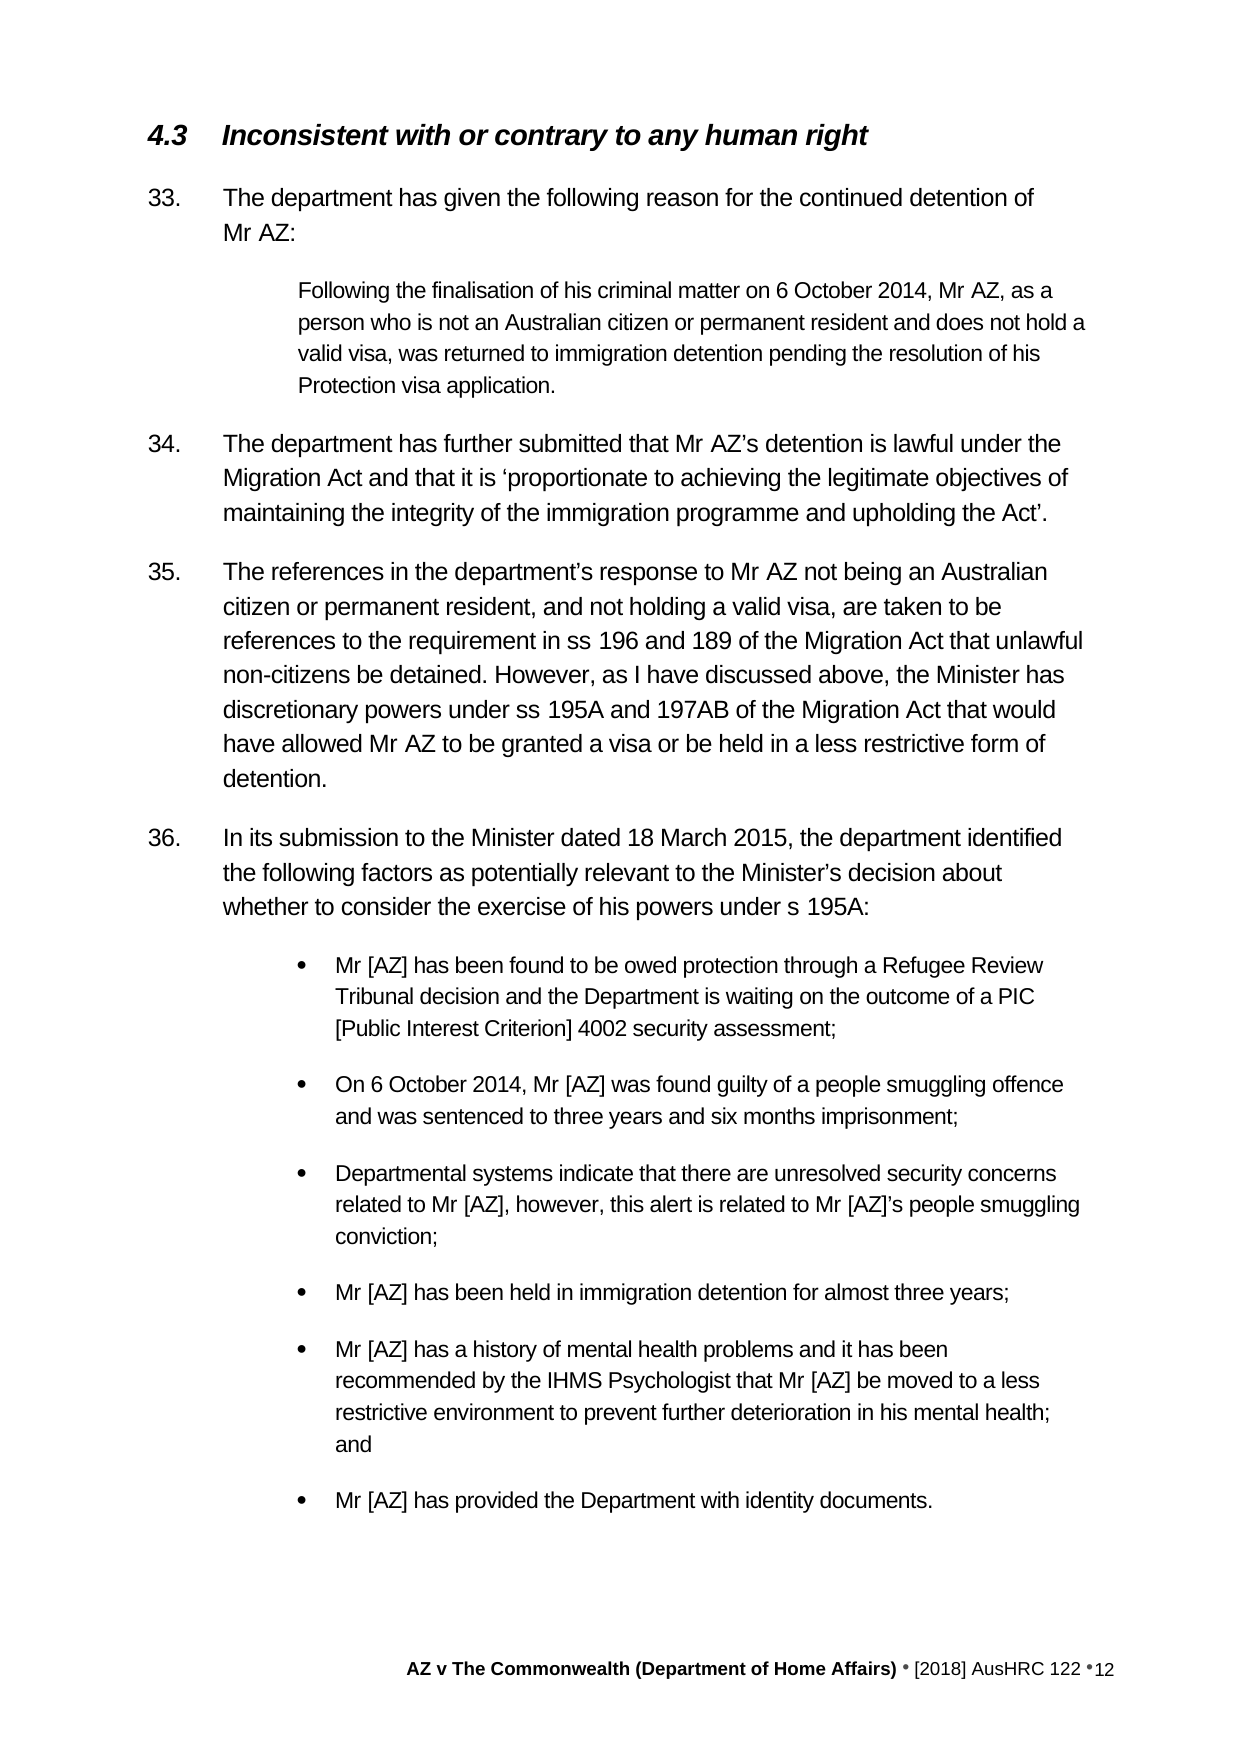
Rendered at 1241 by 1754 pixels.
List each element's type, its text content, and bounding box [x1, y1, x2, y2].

list The references in the department’s response to Mr AZ not being an Australian citizen or permanent resident, and not holding a valid visa, are taken to be references to the requirement in ss 196 and 189 of the Migration Act that unlawful non-citizens be detained. However, as I have discussed above, the Minister has discretionary powers under ss 195A and 197AB of the Migration Act that would have allowed Mr AZ to be granted a visa or be held in a less restrictive form of detention. [148, 557, 1092, 793]
list Departmental systems indicate that there are unresolved security concerns related to Mr [AZ], however, this alert is related to Mr [AZ]’s people smuggling conviction; [298, 1159, 1092, 1249]
list Mr [AZ] has been held in immigration detention for almost three years; [298, 1279, 1092, 1306]
list The department has given the following reason for the continued detention of Mr AZ: [148, 183, 1092, 247]
text Following the finalisation of his criminal matter on 6 October 2014, Mr AZ, as a person who is not an Australian citizen or permanent resident and does not hold a valid visa, was returned to immigration detention pending the resolution of his Protection visa application. [298, 277, 1092, 398]
list Mr [AZ] has a history of mental health problems and it has been recommended by the IHMS Psychologist that Mr [AZ] be moved to a less restrictive environment to prevent further deterioration in his mental health; and [298, 1336, 1092, 1457]
list Mr [AZ] has provided the Department with identity documents. [298, 1487, 1092, 1513]
subtitle Inconsistent with or contrary to any human right [148, 118, 1092, 152]
list The department has further submitted that Mr AZ’s detention is lawful under the Migration Act and that it is ‘proportionate to achieving the legitimate objectives of maintaining the integrity of the immigration programme and upholding the Act’. [148, 428, 1092, 526]
list In its submission to the Minister dated 18 March 2015, the department identified the following factors as potentially relevant to the Minister’s decision about whether to consider the exercise of his powers under s 195A: [148, 823, 1092, 921]
list Mr [AZ] has been found to be owed protection through a Refugee Review Tribunal decision and the Department is waiting on the outcome of a PIC [Public Interest Criterion] 4002 security assessment; [298, 952, 1092, 1041]
list On 6 October 2014, Mr [AZ] was found guilty of a people smuggling offence and was sentenced to three years and six months imprisonment; [298, 1071, 1092, 1129]
